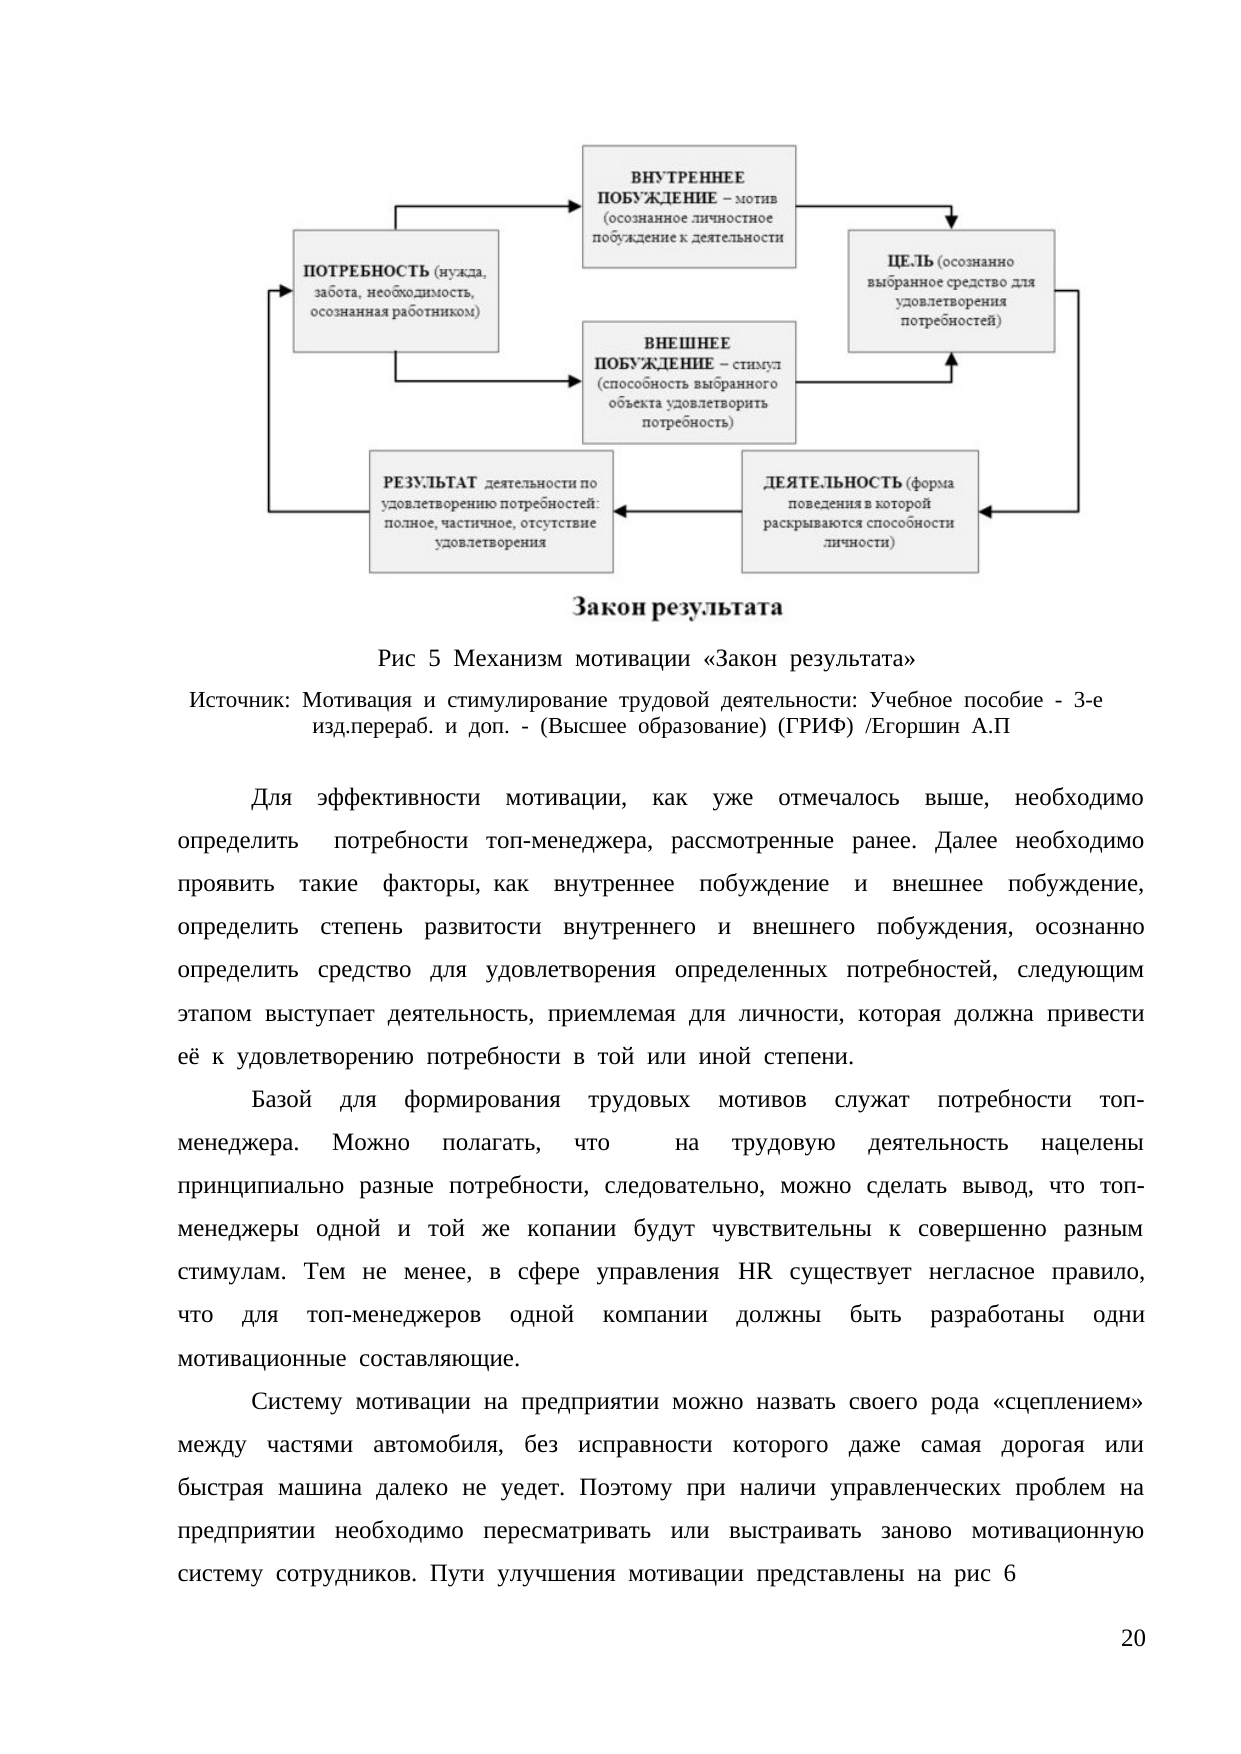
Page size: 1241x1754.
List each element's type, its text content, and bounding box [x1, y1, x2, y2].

text Базой для формирования трудовых мотивов служат потребности топ-менеджера. Можно полагать, что на трудовую деятельность нацелены принципиально разные потребности, следовательно, можно сделать вывод, что топ-менеджеры одной и той же копании будут чувствительны к совершенно разным стимулам. Тем не менее, в сфере управления HR существует негласное правило, что для топ-менеджеров одной компании должны быть разработаны одни мотивационные составляющие. [177, 1084, 1146, 1371]
text Источник: Мотивация и стимулирование трудовой деятельности: Учебное пособие - 3-е изд.перераб. и доп. - (Высшее образование) (ГРИФ) /Егоршин А.П [148, 686, 1146, 739]
text Для эффективности мотивации, как уже отмечалось выше, необходимо определить потребности топ-менеджера, рассмотренные ранее. Далее необходимо проявить такие факторы, как внутреннее побуждение и внешнее побуждение, определить степень развитости внутреннего и внешнего побуждения, осознанно определить средство для удовлетворения определенных потребностей, следующим этапом выступает деятельность, приемлемая для личности, которая должна привести её к удовлетворению потребности в той или иной степени. [177, 782, 1146, 1069]
text Рис 5 Механизм мотивации «Закон результата» [148, 643, 1146, 672]
text Систему мотивации на предприятии можно назвать своего рода «сцеплением» между частями автомобиля, без исправности которого даже самая дорогая или быстрая машина далеко не уедет. Поэтому при наличи управленческих проблем на предприятии необходимо пересматривать или выстраивать заново мотивационную систему сотрудников. Пути улучшения мотивации представлены на рис 6 [177, 1386, 1146, 1587]
picture [251, 118, 1096, 629]
